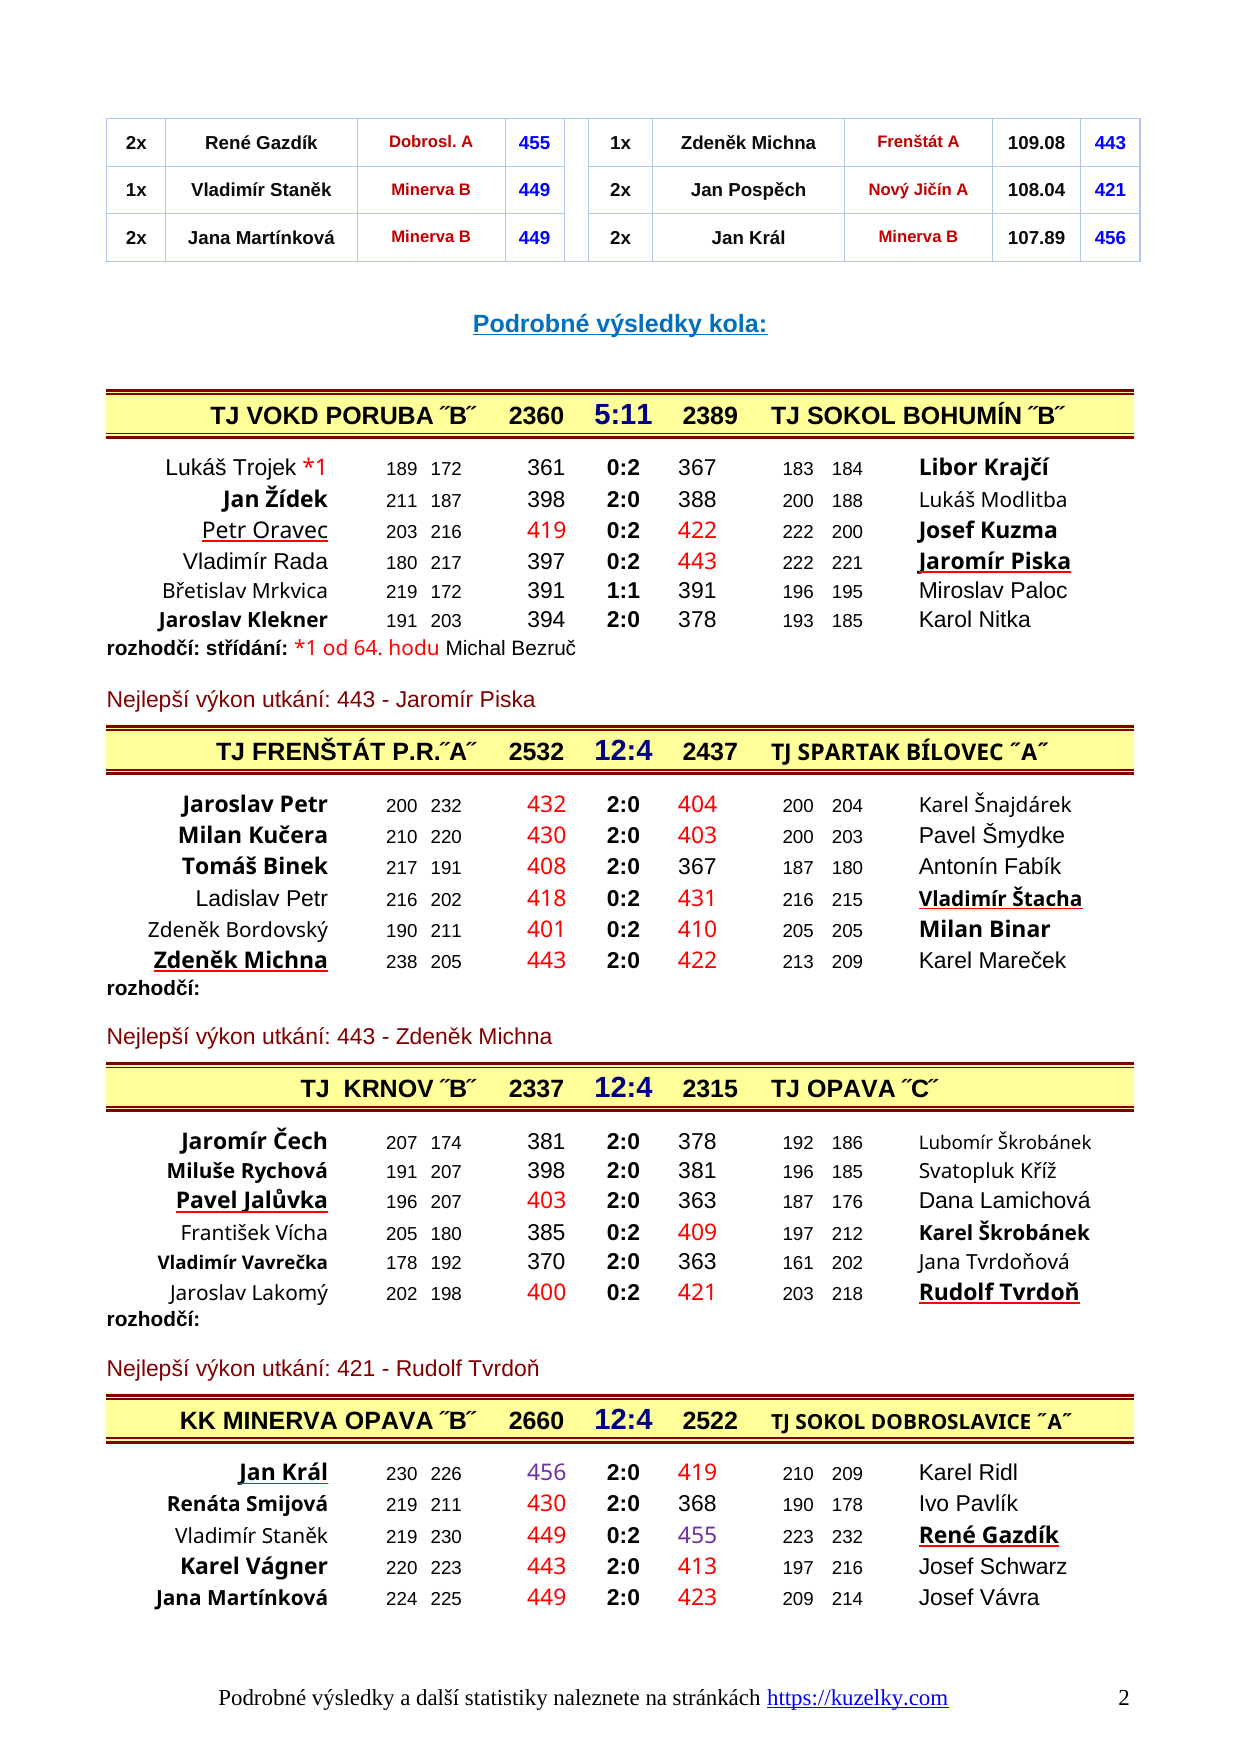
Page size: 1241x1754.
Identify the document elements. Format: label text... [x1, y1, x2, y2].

text Jaroslav Petr 200 232 432 2:0 404 200 204 Karel Šnajdárek [106, 788, 1134, 819]
text Zdeněk Michna 238 205 443 2:0 422 213 209 Karel Mareček [106, 944, 1134, 975]
table_cell 2x [589, 167, 652, 213]
text Zdeněk Bordovský 190 211 401 0:2 410 205 205 Milan Binar [106, 913, 1134, 944]
text Nejlepší výkon utkání: 443 - Jaromír Piska [106, 686, 1134, 712]
table_cell 449 [506, 214, 564, 261]
text Renáta Smijová 219 211 430 2:0 368 190 178 Ivo Pavlík [106, 1487, 1134, 1519]
text rozhodčí: střídání: *1 od 64. hodu Michal Bezruč [106, 633, 1134, 662]
text Vladimír Rada 180 217 397 0:2 443 222 221 Jaromír Piska [106, 545, 1134, 576]
text Tomáš Binek 217 191 408 2:0 367 187 180 Antonín Fabík [106, 850, 1134, 882]
table_cell René Gazdík [166, 119, 357, 166]
table_cell 1x [589, 119, 652, 166]
text rozhodčí: [106, 975, 1134, 999]
table_cell 455 [506, 119, 564, 166]
text Nejlepší výkon utkání: 443 - Zdeněk Michna [106, 1023, 1134, 1049]
table_cell 2x [107, 119, 165, 166]
table_cell 421 [1081, 167, 1139, 213]
text Vladimír Vavrečka 178 192 370 2:0 363 161 202 Jana Tvrdoňová [106, 1247, 1134, 1275]
text Nejlepší výkon utkání: 421 - Rudolf Tvrdoň [106, 1354, 1134, 1381]
table_cell Vladimír Staněk [166, 167, 357, 213]
text František Vícha 205 180 385 0:2 409 197 212 Karel Škrobánek [106, 1216, 1134, 1247]
text Jana Martínková 224 225 449 2:0 423 209 214 Josef Vávra [106, 1581, 1134, 1612]
text Pavel Jalůvka 196 207 403 2:0 363 187 176 Dana Lamichová [106, 1184, 1134, 1216]
text Ladislav Petr 216 202 418 0:2 431 216 215 Vladimír Štacha [106, 882, 1134, 913]
table_cell Minerva B [845, 214, 992, 261]
text Milan Kučera 210 220 430 2:0 403 200 203 Pavel Šmydke [106, 819, 1134, 850]
table_cell Nový Jičín A [845, 167, 992, 213]
text KK Minerva Opava ˝B˝ 2660 12:4 2522 TJ Sokol Dobroslavice ˝A˝ [106, 1400, 1134, 1437]
table_cell Jana Martínková [166, 214, 357, 261]
table_cell Jan Král [653, 214, 844, 261]
table_cell Dobrosl. A [358, 119, 505, 166]
text Lukáš Trojek *1 189 172 361 0:2 367 183 184 Libor Krajčí [106, 451, 1134, 483]
text TJ Frenštát p.R.˝A˝ 2532 12:4 2437 TJ Spartak Bílovec ˝A˝ [106, 731, 1134, 769]
text Karel Vágner 220 223 443 2:0 413 197 216 Josef Schwarz [106, 1550, 1134, 1581]
text Jaromír Čech 207 174 381 2:0 378 192 186 Lubomír Škrobánek [106, 1125, 1134, 1156]
table_cell Jan Pospěch [653, 167, 844, 213]
text Podrobné výsledky kola: [94, 308, 1145, 337]
table_cell 108.04 [993, 167, 1080, 213]
table_cell 2x [589, 214, 652, 261]
text rozhodčí: [106, 1307, 1134, 1331]
text Jan Král 230 226 456 2:0 419 210 209 Karel Ridl [106, 1456, 1134, 1487]
table_cell Frenštát A [845, 119, 992, 166]
table_cell 107.89 [993, 214, 1080, 261]
text Jaroslav Klekner 191 203 394 2:0 378 193 185 Karol Nitka [106, 605, 1134, 633]
table_cell Zdeněk Michna [653, 119, 844, 166]
text Jan Žídek 211 187 398 2:0 388 200 188 Lukáš Modlitba [106, 483, 1134, 514]
text TJ VOKD Poruba ˝B˝ 2360 5:11 2389 TJ Sokol Bohumín ˝B˝ [106, 395, 1134, 433]
table_cell 443 [1081, 119, 1139, 166]
table_cell 456 [1081, 214, 1139, 261]
table_cell Minerva B [358, 167, 505, 213]
text Miluše Rychová 191 207 398 2:0 381 196 185 Svatopluk Kříž [106, 1156, 1134, 1184]
table_cell 109.08 [993, 119, 1080, 166]
table_cell 449 [506, 167, 564, 213]
text TJ Krnov ˝B˝ 2337 12:4 2315 TJ Opava ˝C˝ [106, 1068, 1134, 1106]
text Vladimír Staněk 219 230 449 0:2 455 223 232 René Gazdík [106, 1519, 1134, 1550]
text Jaroslav Lakomý 202 198 400 0:2 421 203 218 Rudolf Tvrdoň [106, 1275, 1134, 1307]
table_cell 1x [107, 167, 165, 213]
table_cell Minerva B [358, 214, 505, 261]
table_cell 2x [107, 214, 165, 261]
text Petr Oravec 203 216 419 0:2 422 222 200 Josef Kuzma [106, 514, 1134, 545]
text Břetislav Mrkvica 219 172 391 1:1 391 196 195 Miroslav Paloc [106, 576, 1134, 605]
